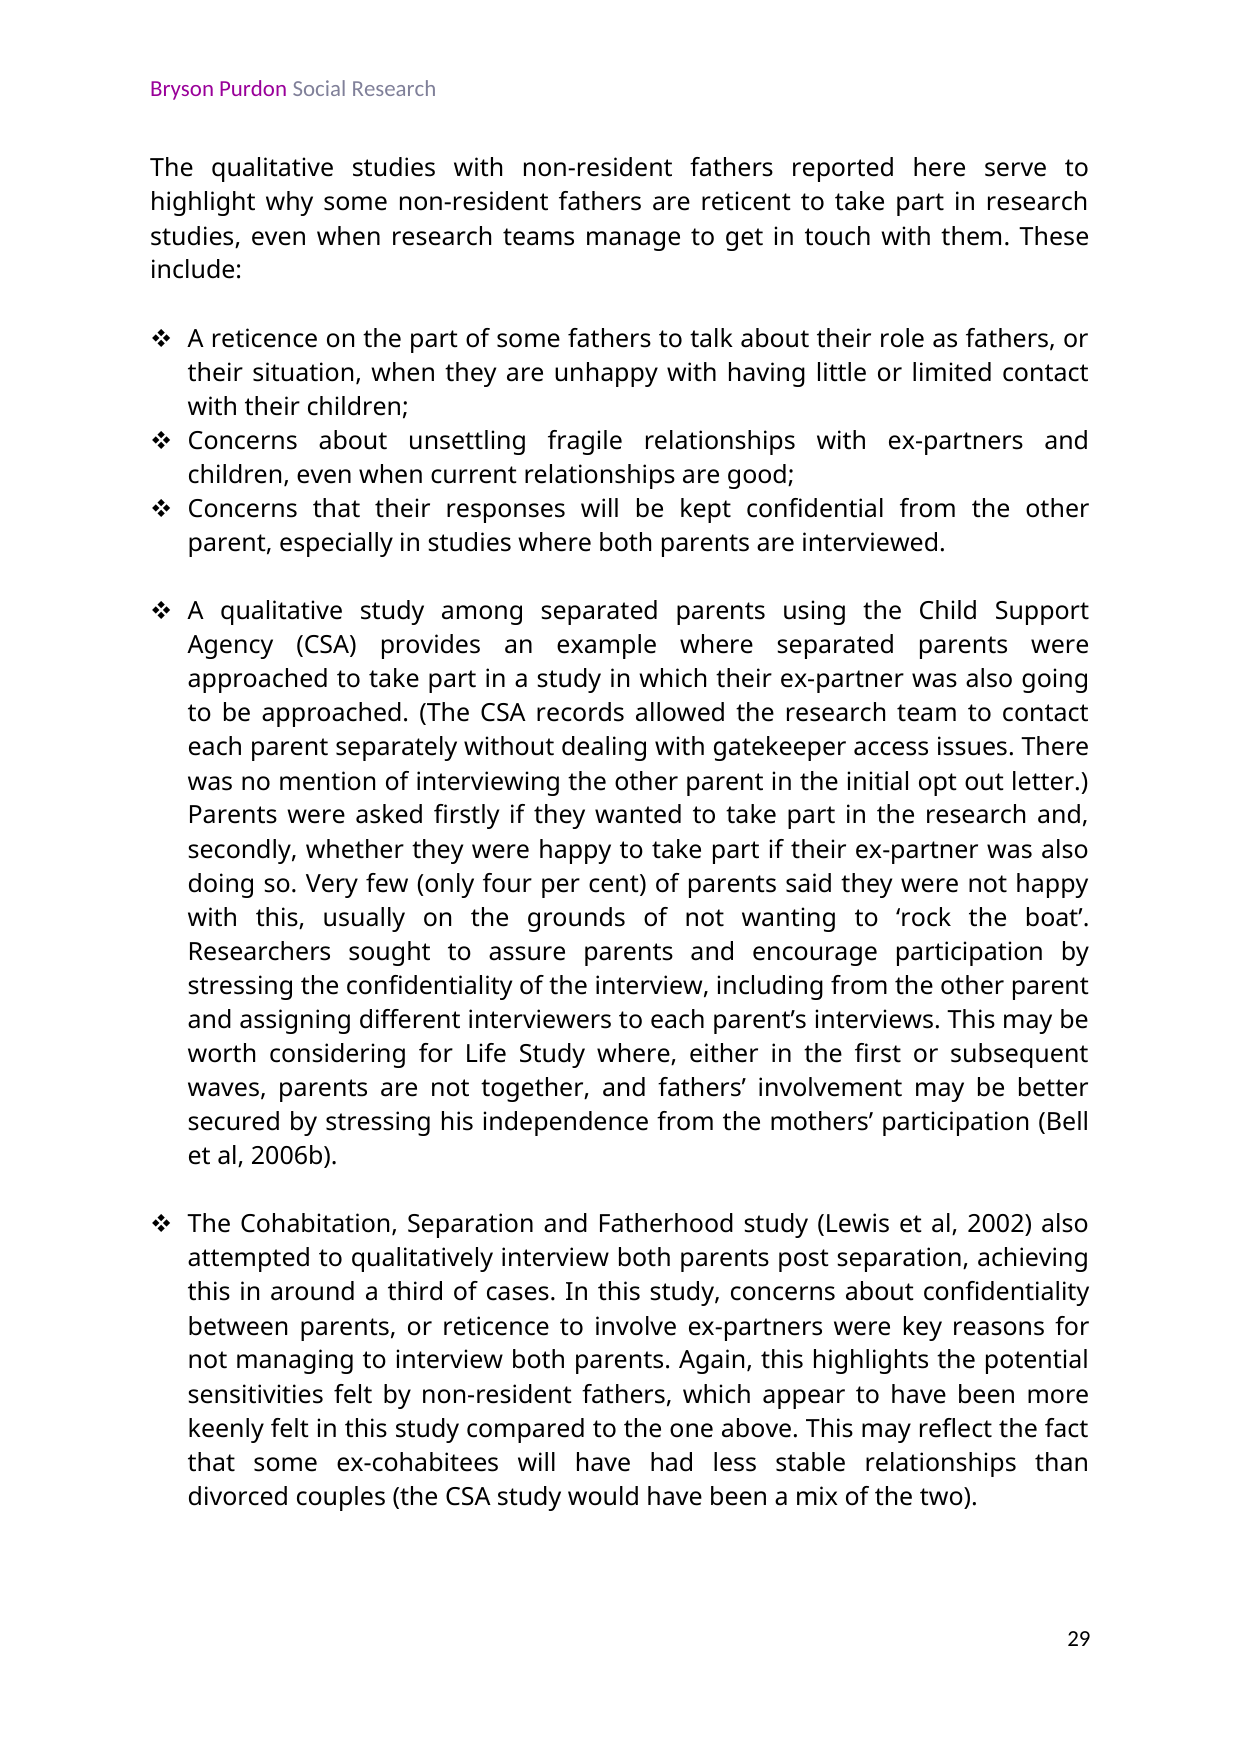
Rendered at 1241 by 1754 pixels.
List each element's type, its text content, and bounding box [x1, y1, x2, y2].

list Concerns about unsettling fragile relationships with ex-partners and children, even when current relationships are good; [150, 422, 1090, 491]
list A reticence on the part of some fathers to talk about their role as fathers, or their situation, when they are unhappy with having little or limited contact with their children; [150, 320, 1090, 422]
list The Cohabitation, Separation and Fatherhood study (Lewis et al, 2002) also attempted to qualitatively interview both parents post separation, achieving this in around a third of cases. In this study, concerns about confidentiality between parents, or reticence to involve ex-partners were key reasons for not managing to interview both parents. Again, this highlights the potential sensitivities felt by non-resident fathers, which appear to have been more keenly felt in this study compared to the one above. This may reflect the fact that some ex-cohabitees will have had less stable relationships than divorced couples (the CSA study would have been a mix of the two). [150, 1206, 1090, 1512]
text The qualitative studies with non-resident fathers reported here serve to highlight why some non-resident fathers are reticent to take part in research studies, even when research teams manage to get in touch with them. These include: [150, 150, 1090, 286]
list Concerns that their responses will be kept confidential from the other parent, especially in studies where both parents are interviewed. [150, 491, 1090, 559]
list A qualitative study among separated parents using the Child Support Agency (CSA) provides an example where separated parents were approached to take part in a study in which their ex-partner was also going to be approached. (The CSA records allowed the research team to contact each parent separately without dealing with gatekeeper access issues. There was no mention of interviewing the other parent in the initial opt out letter.) Parents were asked firstly if they wanted to take part in the research and, secondly, whether they were happy to take part if their ex-partner was also doing so. Very few (only four per cent) of parents said they were not happy with this, usually on the grounds of not wanting to ‘rock the boat’. Researchers sought to assure parents and encourage participation by stressing the confidentiality of the interview, including from the other parent and assigning different interviewers to each parent’s interviews. This may be worth considering for Life Study where, either in the first or subsequent waves, parents are not together, and fathers’ involvement may be better secured by stressing his independence from the mothers’ participation (Bell et al, 2006b). [150, 593, 1090, 1172]
